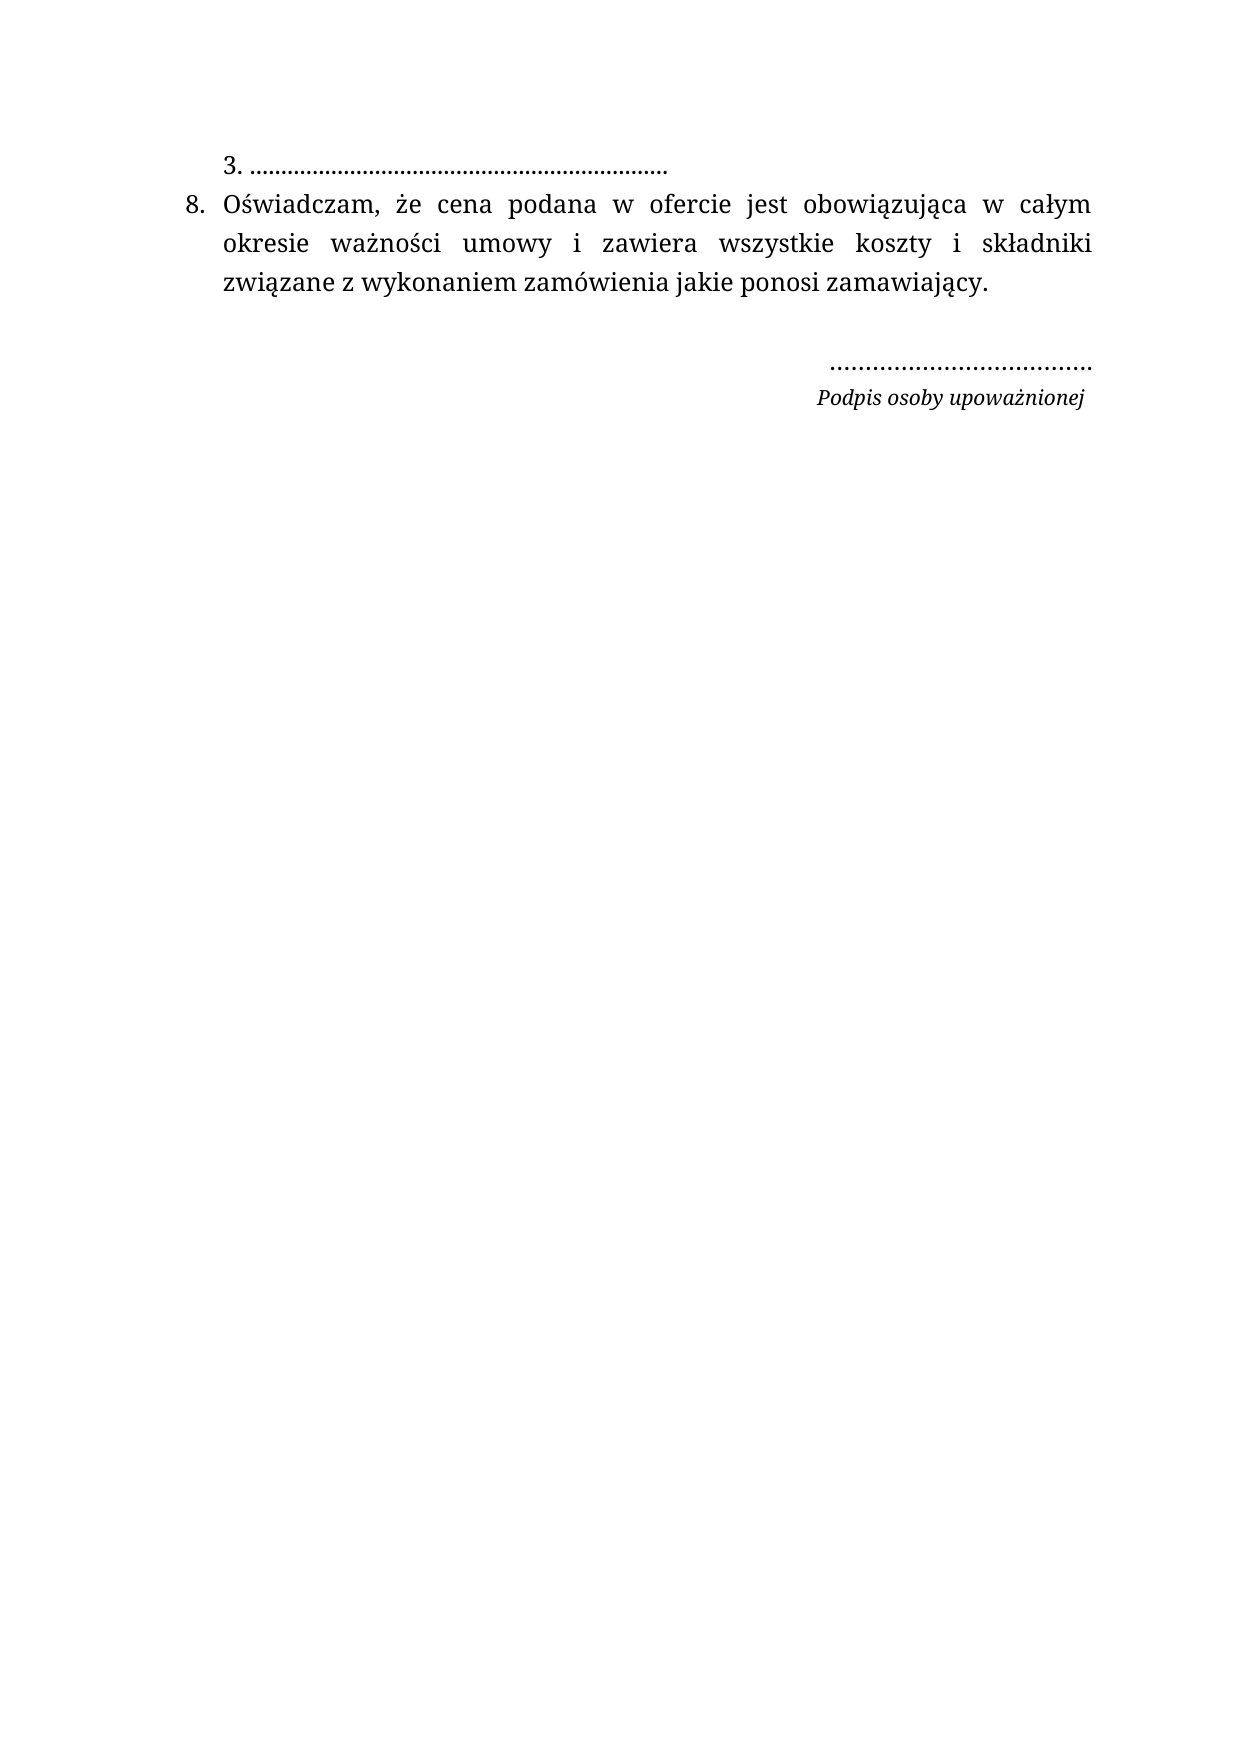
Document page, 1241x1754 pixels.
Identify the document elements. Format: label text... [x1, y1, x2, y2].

text 3. ................................................................... [223, 148, 1093, 182]
text ………………………………. [148, 343, 1093, 377]
text Podpis osoby upoważnionej [738, 383, 1093, 411]
list Oświadczam, że cena podana w ofercie jest obowiązująca w całym okresie ważności umowy i zawiera wszystkie koszty i składniki związane z wykonaniem zamówienia jakie ponosi zamawiający. [185, 187, 1093, 299]
